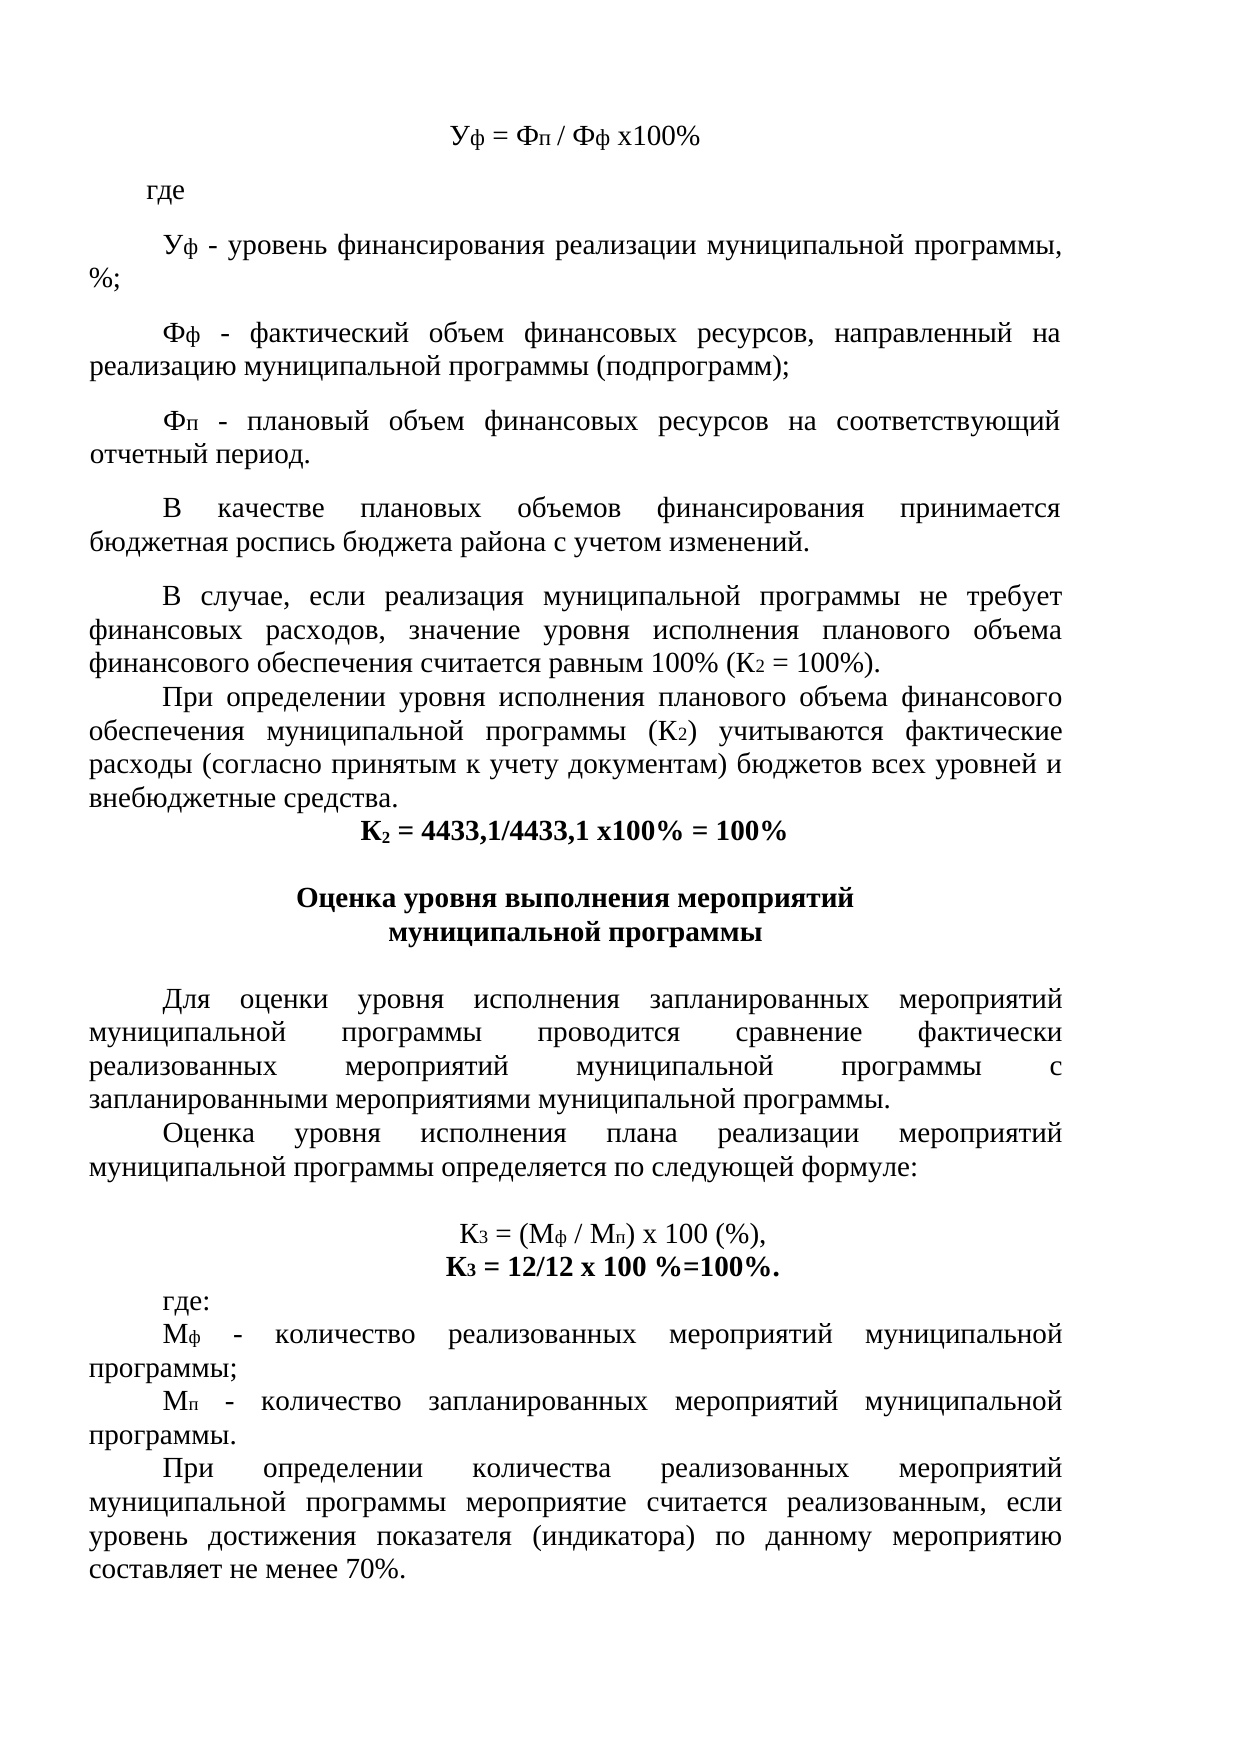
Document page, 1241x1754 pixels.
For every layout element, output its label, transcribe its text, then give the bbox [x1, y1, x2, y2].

text К2 = 4433,1/4433,1 х100% = 100% [88, 813, 1061, 847]
text Уф - уровень финансирования реализации муниципальной программы, %; [88, 227, 1063, 294]
text Мф - количество реализованных мероприятий муниципальной программы; [88, 1316, 1063, 1383]
text К3 = 12/12 x 100 %=100%. [88, 1249, 1063, 1283]
text К3 = (Mф / Мп) x 100 (%), [88, 1216, 1063, 1249]
text Фф - фактический объем финансовых ресурсов, направленный на реализацию муниципальной программы (подпрограмм); [89, 315, 1061, 382]
text В случае, если реализация муниципальной программы не требует финансовых расходов, значение уровня исполнения планового объема финансового обеспечения считается равным 100% (К2 = 100%). [88, 578, 1063, 679]
text где [146, 172, 1063, 206]
text где: [88, 1283, 1063, 1316]
text Фп - плановый объем финансовых ресурсов на соответствующий отчетный период. [89, 403, 1061, 470]
text Уф = Фп / Фф х100% [88, 118, 1061, 152]
text При определении количества реализованных мероприятий муниципальной программы мероприятие считается реализованным, если уровень достижения показателя (индикатора) по данному мероприятию составляет не менее 70%. [88, 1451, 1063, 1585]
text Оценка уровня выполнения мероприятий [88, 880, 1062, 914]
text Для оценки уровня исполнения запланированных мероприятий муниципальной программы проводится сравнение фактически реализованных мероприятий муниципальной программы с запланированными мероприятиями муниципальной программы. [88, 981, 1063, 1115]
text Мп - количество запланированных мероприятий муниципальной программы. [88, 1383, 1063, 1451]
text Оценка уровня исполнения плана реализации мероприятий муниципальной программы определяется по следующей формуле: [88, 1115, 1063, 1182]
text При определении уровня исполнения планового объема финансового обеспечения муниципальной программы (К2) учитываются фактические расходы (согласно принятым к учету документам) бюджетов всех уровней и внебюджетные средства. [88, 679, 1063, 813]
text муниципальной программы [88, 914, 1062, 947]
text В качестве плановых объемов финансирования принимается бюджетная роспись бюджета района с учетом изменений. [89, 491, 1061, 558]
